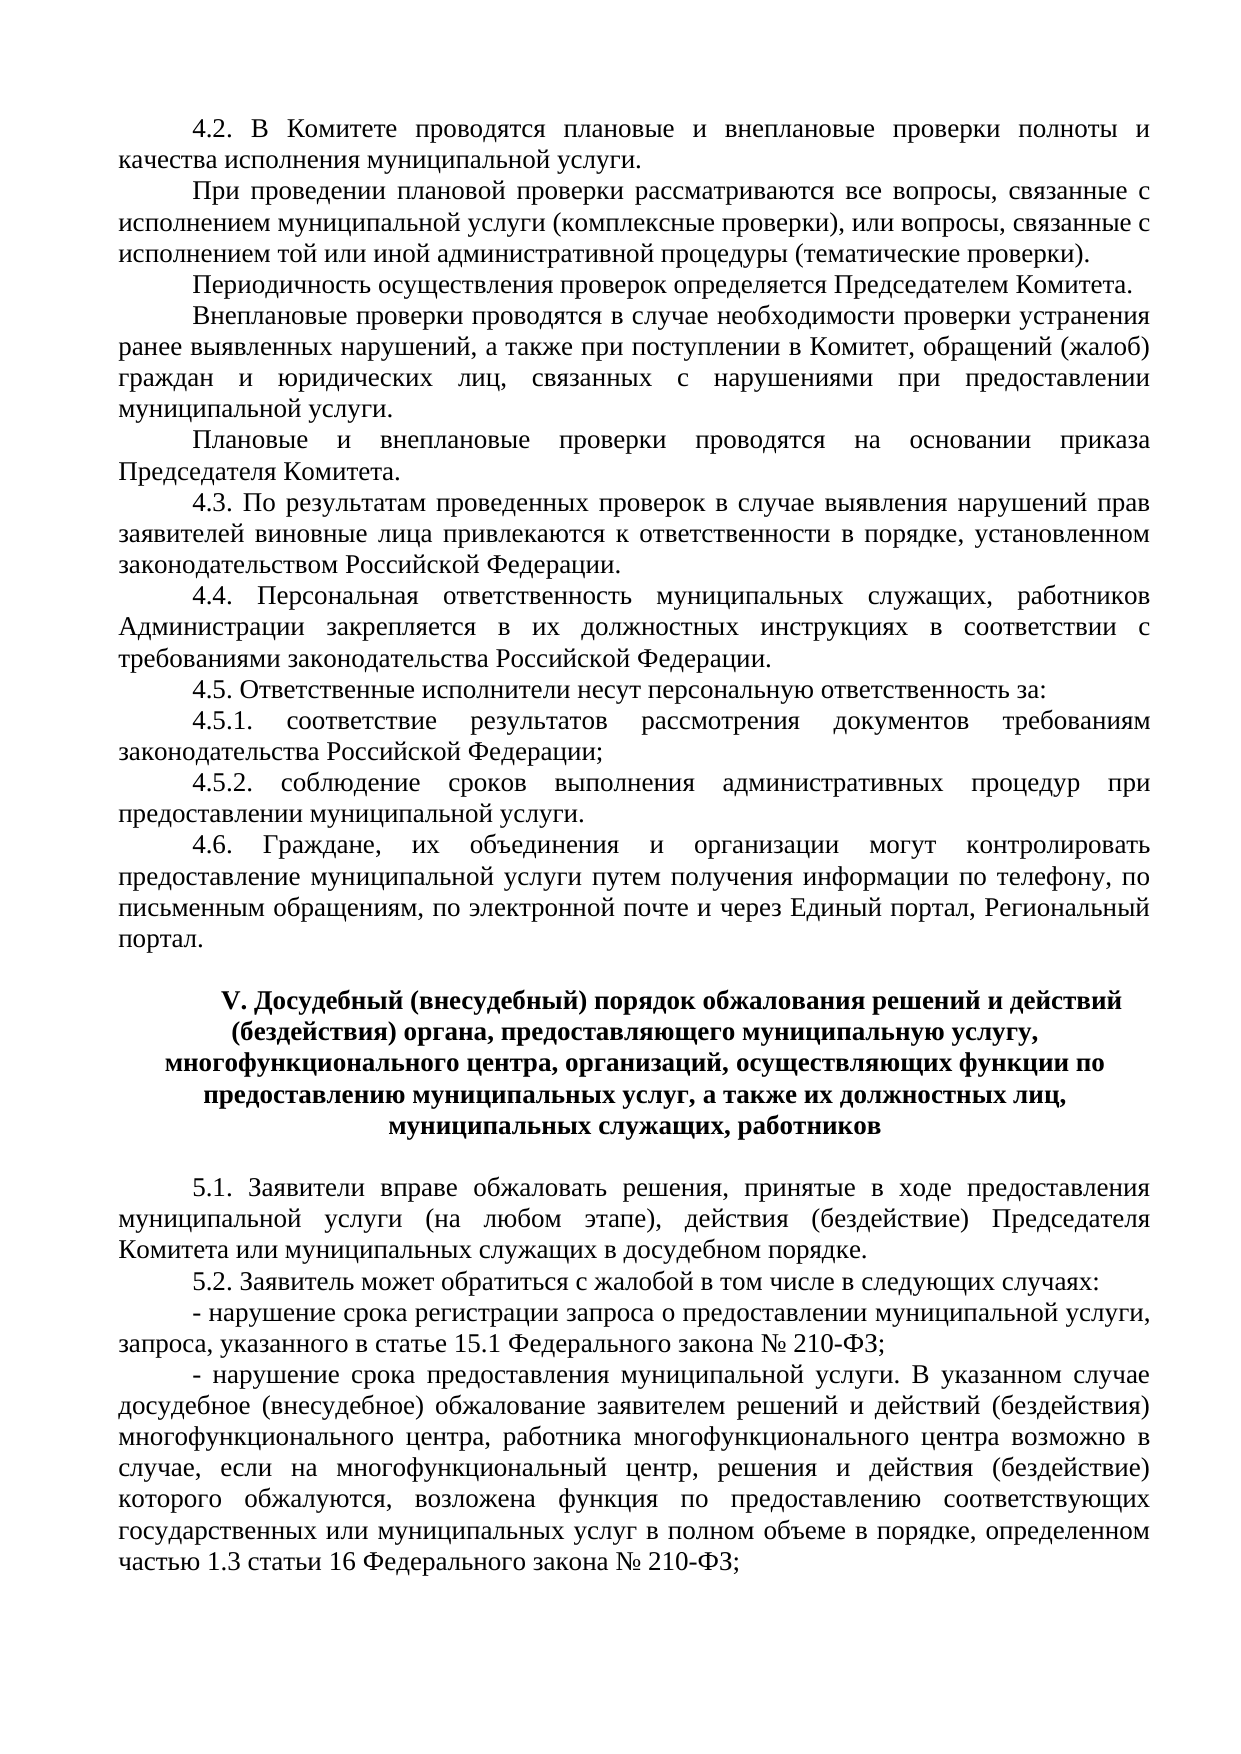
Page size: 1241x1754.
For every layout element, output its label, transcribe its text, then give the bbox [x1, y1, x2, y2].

text 4.5.1. соответствие результатов рассмотрения документов требованиям законодательства Российской Федерации; [118, 704, 1152, 766]
text - нарушение срока предоставления муниципальной услуги. В указанном случае досудебное (внесудебное) обжалование заявителем решений и действий (бездействия) многофункционального центра, работника многофункционального центра возможно в случае, если на многофункциональный центр, решения и действия (бездействие) которого обжалуются, возложена функция по предоставлению соответствующих государственных или муниципальных услуг в полном объеме в порядке, определенном частью 1.3 статьи 16 Федерального закона № 210-ФЗ; [118, 1358, 1152, 1576]
text 5.1. Заявители вправе обжаловать решения, принятые в ходе предоставления муниципальной услуги (на любом этапе), действия (бездействие) Председателя Комитета или муниципальных служащих в досудебном порядке. [118, 1171, 1152, 1264]
text Плановые и внеплановые проверки проводятся на основании приказа Председателя Комитета. [118, 424, 1152, 486]
text 4.6. Граждане, их объединения и организации могут контролировать предоставление муниципальной услуги путем получения информации по телефону, по письменным обращениям, по электронной почте и через Единый портал, Региональный портал. [118, 828, 1152, 953]
text Внеплановые проверки проводятся в случае необходимости проверки устранения ранее выявленных нарушений, а также при поступлении в Комитет, обращений (жалоб) граждан и юридических лиц, связанных с нарушениями при предоставлении муниципальной услуги. [118, 299, 1152, 424]
text 4.4. Персональная ответственность муниципальных служащих, работников Администрации закрепляется в их должностных инструкциях в соответствии с требованиями законодательства Российской Федерации. [118, 579, 1152, 673]
text 5.2. Заявитель может обратиться с жалобой в том числе в следующих случаях: [118, 1264, 1152, 1296]
text V. Досудебный (внесудебный) порядок обжалования решений и действий (бездействия) органа, предоставляющего муниципальную услугу, многофункционального центра, организаций, осуществляющих функции по предоставлению муниципальных услуг, а также их должностных лиц, муниципальных служащих, работников [118, 984, 1152, 1140]
text 4.5. Ответственные исполнители несут персональную ответственность за: [118, 673, 1152, 704]
text 4.5.2. соблюдение сроков выполнения административных процедур при предоставлении муниципальной услуги. [118, 766, 1152, 828]
text При проведении плановой проверки рассматриваются все вопросы, связанные с исполнением муниципальной услуги (комплексные проверки), или вопросы, связанные с исполнением той или иной административной процедуры (тематические проверки). [118, 174, 1152, 268]
text 4.2. В Комитете проводятся плановые и внеплановые проверки полноты и качества исполнения муниципальной услуги. [118, 112, 1152, 174]
text - нарушение срока регистрации запроса о предоставлении муниципальной услуги, запроса, указанного в статье 15.1 Федерального закона № 210-ФЗ; [118, 1296, 1152, 1358]
text Периодичность осуществления проверок определяется Председателем Комитета. [118, 268, 1152, 299]
text 4.3. По результатам проведенных проверок в случае выявления нарушений прав заявителей виновные лица привлекаются к ответственности в порядке, установленном законодательством Российской Федерации. [118, 486, 1152, 579]
